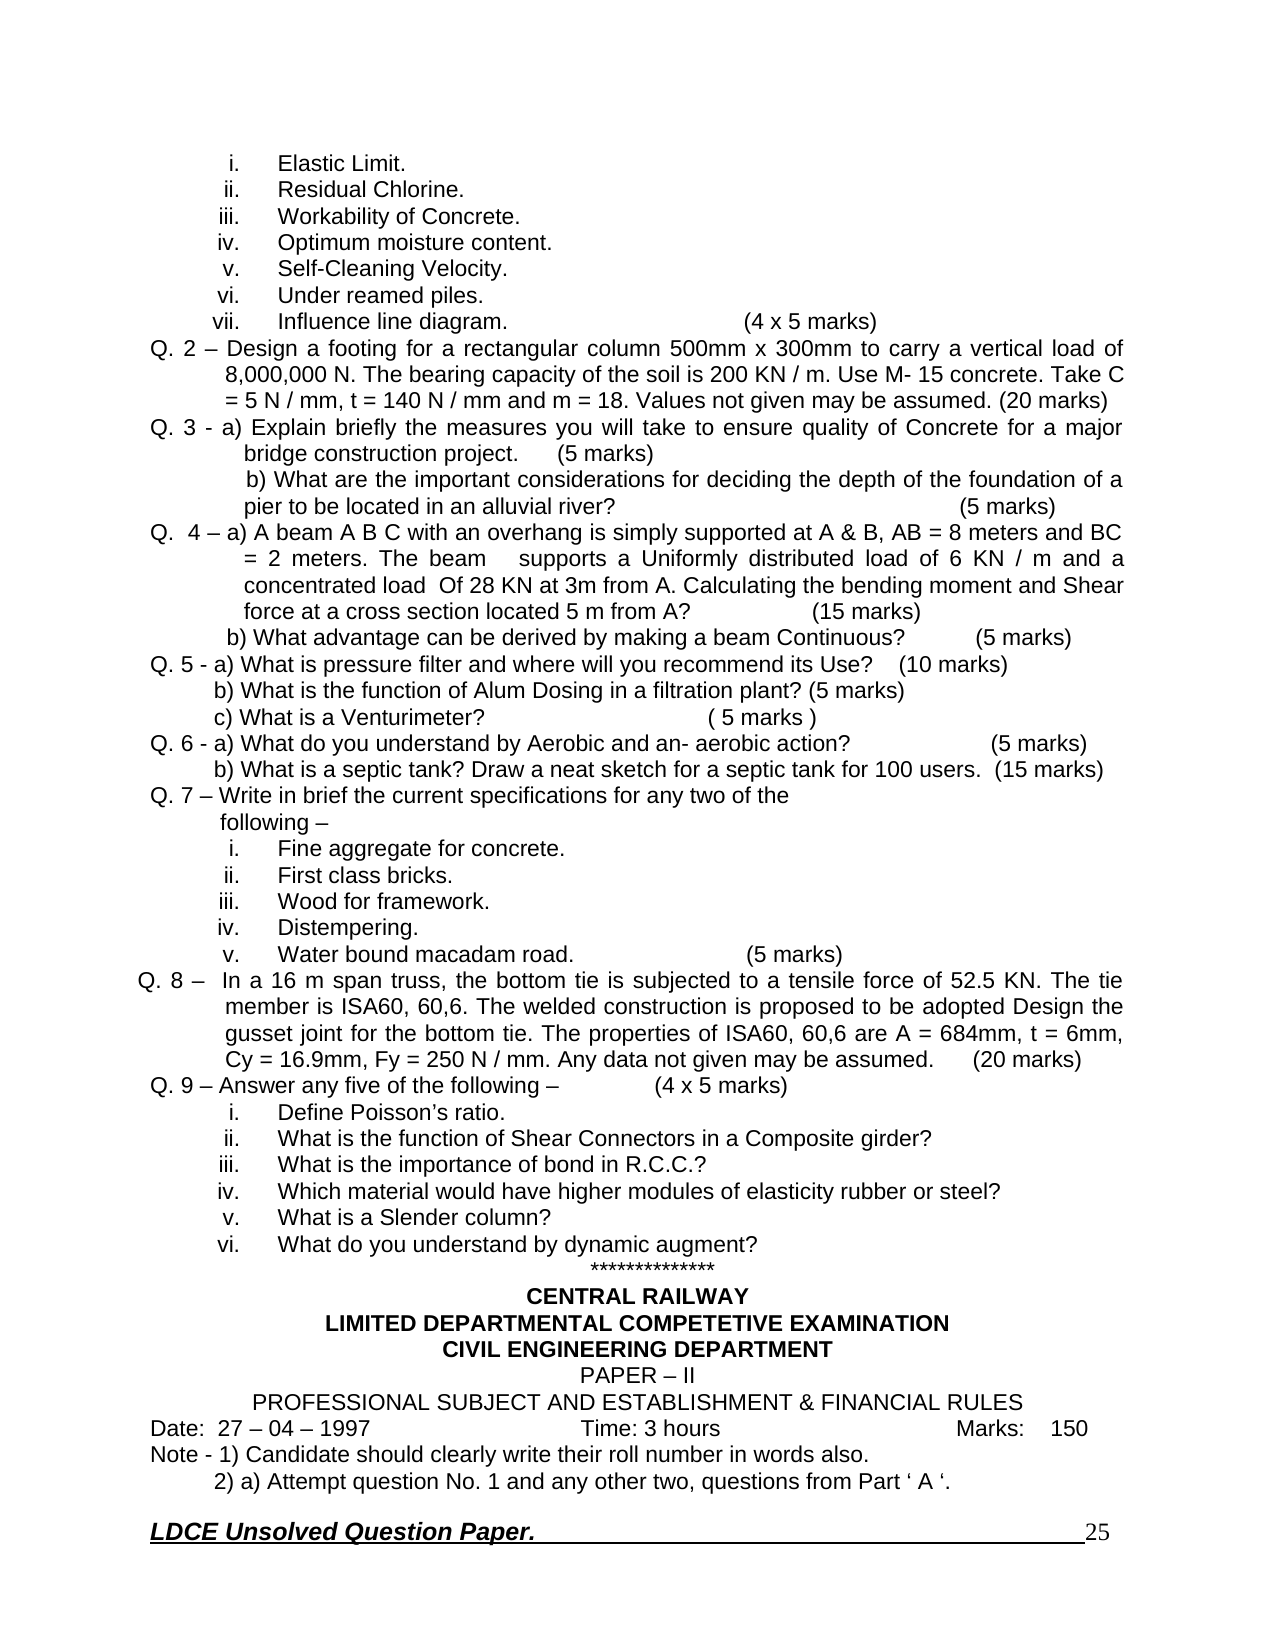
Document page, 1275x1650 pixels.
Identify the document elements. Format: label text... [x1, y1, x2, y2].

list What is a Slender column? [240, 1204, 1125, 1231]
list Residual Chlorine. [240, 176, 1125, 203]
text b) What is the function of Alum Dosing in a filtration plant? (5 marks) [150, 677, 1125, 703]
text following – [150, 809, 1125, 835]
text b) What advantage can be derived by making a beam Continuous? (5 marks) [150, 624, 1125, 651]
list Which material would have higher modules of elasticity rubber or steel? [240, 1178, 1125, 1204]
list Distempering. [240, 914, 1125, 941]
list Influence line diagram. (4 x 5 marks) [240, 308, 1125, 334]
list Elastic Limit. [240, 150, 1125, 176]
text Q. 8 – In a 16 m span truss, the bottom tie is subjected to a tensile force of 52.5 KN. The tie member is ISA60, 60,6. The welded construction is proposed to be adopted Design the gusset joint for the bottom tie. The properties of ISA60, 60,6 are A = 684mm, t = 6mm, Cy = 16.9mm, Fy = 250 N / mm. Any data not given may be assumed. (20 marks) [137, 967, 1125, 1072]
text Q. 3 - a) Explain briefly the measures you will take to ensure quality of Concrete for a major bridge construction project. (5 marks) [150, 413, 1125, 466]
text Q. 4 – a) A beam A B C with an overhang is simply supported at A & B, AB = 8 meters and BC = 2 meters. The beam supports a Uniformly distributed load of 6 KN / m and a concentrated load Of 28 KN at 3m from A. Calculating the bending moment and Shear force at a cross section located 5 m from A? (15 marks) [150, 519, 1125, 624]
list What do you understand by dynamic augment? [240, 1231, 1125, 1257]
text Q. 2 – Design a footing for a rectangular column 500mm x 300mm to carry a vertical load of 8,000,000 N. The bearing capacity of the soil is 200 KN / m. Use M- 15 concrete. Take C = 5 N / mm, t = 140 N / mm and m = 18. Values not given may be assumed. (20 marks) [150, 334, 1125, 413]
list Under reamed piles. [240, 282, 1125, 308]
text Q. 5 - a) What is pressure filter and where will you recommend its Use? (10 marks) [150, 651, 1125, 677]
list Define Poisson’s ratio. [240, 1099, 1125, 1125]
text 2) a) Attempt question No. 1 and any other two, questions from Part ‘ A ‘. [150, 1468, 1125, 1494]
text PAPER – II [150, 1362, 1125, 1389]
text ************** [180, 1257, 1125, 1283]
text Date: 27 – 04 – 1997 Time: 3 hours Marks: 150 [150, 1415, 1125, 1441]
subtitle CENTRAL RAILWAY [150, 1283, 1125, 1309]
list Wood for framework. [240, 888, 1125, 914]
text PROFESSIONAL SUBJECT AND ESTABLISHMENT & FINANCIAL RULES [150, 1389, 1125, 1415]
list What is the importance of bond in R.C.C.? [240, 1151, 1125, 1178]
text Q. 9 – Answer any five of the following – (4 x 5 marks) [150, 1072, 1125, 1099]
text Q. 7 – Write in brief the current specifications for any two of the [150, 782, 1125, 809]
list Workability of Concrete. [240, 203, 1125, 229]
text LIMITED DEPARTMENTAL COMPETETIVE EXAMINATION [150, 1309, 1125, 1336]
list Optimum moisture content. [240, 229, 1125, 255]
text Q. 6 - a) What do you understand by Aerobic and an- aerobic action? (5 marks) [150, 730, 1125, 756]
list Water bound macadam road. (5 marks) [240, 941, 1125, 967]
text b) What are the important considerations for deciding the depth of the foundation of a pier to be located in an alluvial river? (5 marks) [150, 466, 1125, 519]
text c) What is a Venturimeter? ( 5 marks ) [150, 703, 1125, 730]
list What is the function of Shear Connectors in a Composite girder? [240, 1125, 1125, 1151]
text Note - 1) Candidate should clearly write their roll number in words also. [150, 1441, 1125, 1468]
text b) What is a septic tank? Draw a neat sketch for a septic tank for 100 users. (15 marks) [150, 756, 1125, 782]
list First class bricks. [240, 862, 1125, 888]
list Fine aggregate for concrete. [240, 835, 1125, 862]
text CIVIL ENGINEERING DEPARTMENT [150, 1336, 1125, 1362]
list Self-Cleaning Velocity. [240, 255, 1125, 282]
